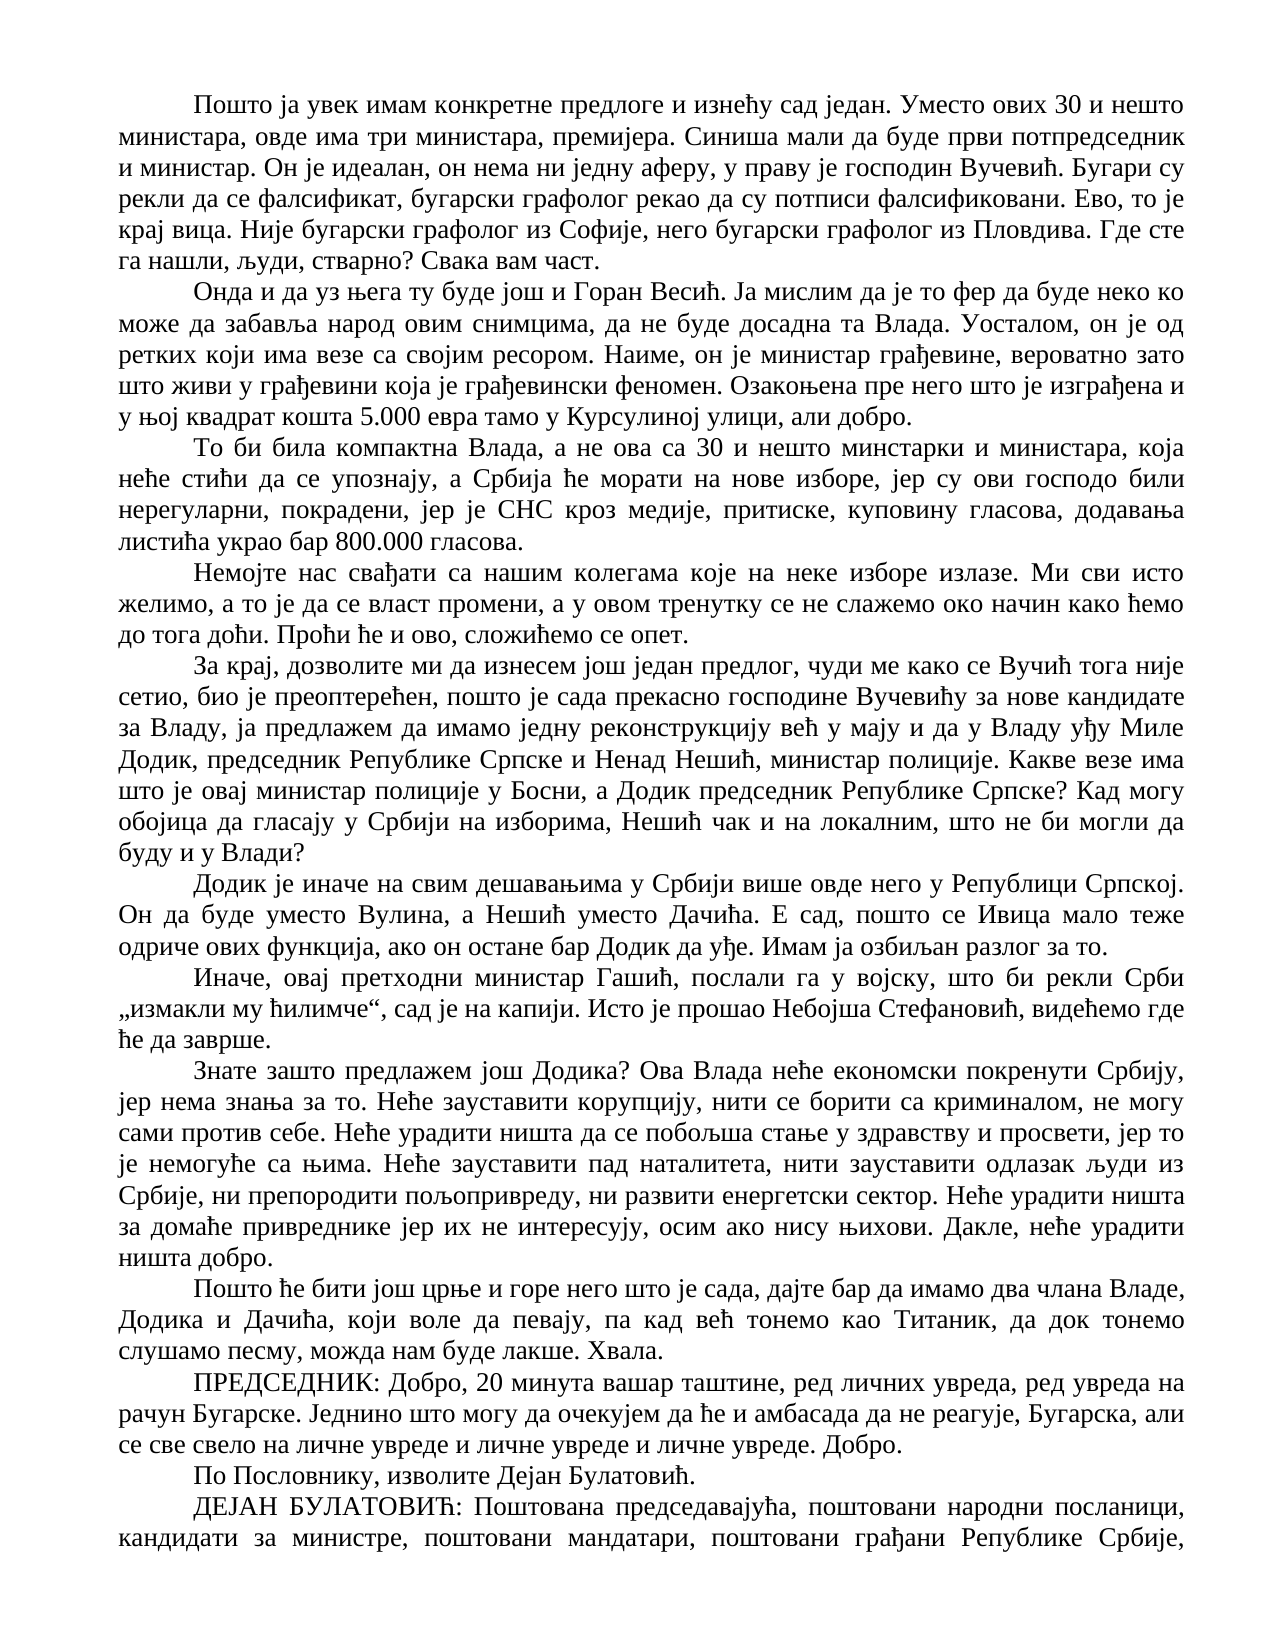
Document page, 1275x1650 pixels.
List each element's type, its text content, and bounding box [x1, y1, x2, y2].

text Пошто ја увек имам конкретне предлоге и изнећу сад један. Уместо ових 30 и нешто министара, овде има три министара, премијера. Синиша мали да буде први потпредседник и министар. Он је идеалан, он нема ни једну аферу, у праву је господин Вучевић. Бугари су рекли да се фалсификат, бугарски графолог рекао да су потписи фалсификовани. Ево, то је крај вица. Није бугарски графолог из Софије, него бугарски графолог из Пловдива. Где сте га нашли, људи, стварно? Свака вам част. [118, 89, 1186, 276]
text Иначе, овај претходни министар Гашић, послали га у војску, што би рекли Срби „измакли му ћилимче“, сад је на капији. Исто је прошао Небојша Стефановић, видећемо где ће да заврше. [118, 961, 1186, 1054]
text ПРЕДСЕДНИК: Добро, 20 минута вашар таштине, ред личних увреда, ред увреда на рачун Бугарске. Једнино што могу да очекујем да ће и амбасада да не реагује, Бугарска, али се све свело на личне увреде и личне увреде и личне увреде. Добро. [118, 1366, 1186, 1459]
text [118, 1490, 1186, 1552]
text Онда и да уз њега ту буде још и Горан Весић. Ја мислим да је то фер да буде неко ко може да забавља народ овим снимцима, да не буде досадна та Влада. Уосталом, он је од ретких који има везе са својим ресором. Наиме, он је министар грађевине, вероватно зато што живи у грађевини која је грађевински феномен. Озакоњена пре него што је изграђена и у њој квадрат кошта 5.000 евра тамо у Курсулиној улици, али добро. [118, 276, 1186, 431]
text Пошто ће бити још црње и горе него што је сада, дајте бар да имамо два члана Владе, Додика и Дачића, који воле да певају, па кад већ тонемо као Титаник, да док тонемо слушамо песму, можда нам буде лакше. Хвала. [118, 1272, 1186, 1366]
text Знате зашто предлажем још Додика? Ова Влада неће економски покренути Србију, јер нема знања за то. Неће зауставити корупцију, нити се борити са криминалом, не могу сами против себе. Неће урадити ништа да се побољша стање у здравству и просвети, јер то је немогуће са њима. Неће зауставити пад наталитета, нити зауставити одлазак људи из Србије, ни препородити пољопривреду, ни развити енергетски сектор. Неће урадити ништа за домаће привреднике јер их не интересују, осим ако нису њихови. Дакле, неће урадити ништа добро. [118, 1054, 1186, 1272]
text Немојте нас свађати са нашим колегама које на неке изборе излазе. Ми сви исто желимо, а то је да се власт промени, а у овом тренутку се не слажемо око начин како ћемо до тога доћи. Проћи ће и ово, сложићемо се опет. [118, 556, 1186, 649]
text То би била компактна Влада, а не ова са 30 и нешто минстарки и министара, која неће стићи да се упознају, а Србија ће морати на нове изборе, јер су ови господо били нерегуларни, покрадени, јер је СНС кроз медије, притиске, куповину гласова, додавања листића украо бар 800.000 гласова. [118, 431, 1186, 556]
text Додик је иначе на свим дешавањима у Србији више овде него у Републици Српској. Он да буде уместо Вулина, а Нешић уместо Дачића. Е сад, пошто се Ивица мало теже одриче ових функција, ако он остане бар Додик да уђе. Имам ја озбиљан разлог за то. [118, 867, 1186, 961]
text За крај, дозволите ми да изнесем још један предлог, чуди ме како се Вучић тога није сетио, био је преоптерећен, пошто је сада прекасно господине Вучевићу за нове кандидате за Владу, ја предлажем да имамо једну реконструкцију већ у мају и да у Владу уђу Миле Додик, председник Републике Српске и Ненад Нешић, министар полиције. Какве везе има што је овај министар полиције у Босни, а Додик председник Републике Српске? Кад могу обојица да гласају у Србији на изборима, Нешић чак и на локалним, што не би могли да буду и у Влади? [118, 649, 1186, 867]
text По Пословнику, изволите Дејан Булатовић. [118, 1459, 1186, 1490]
